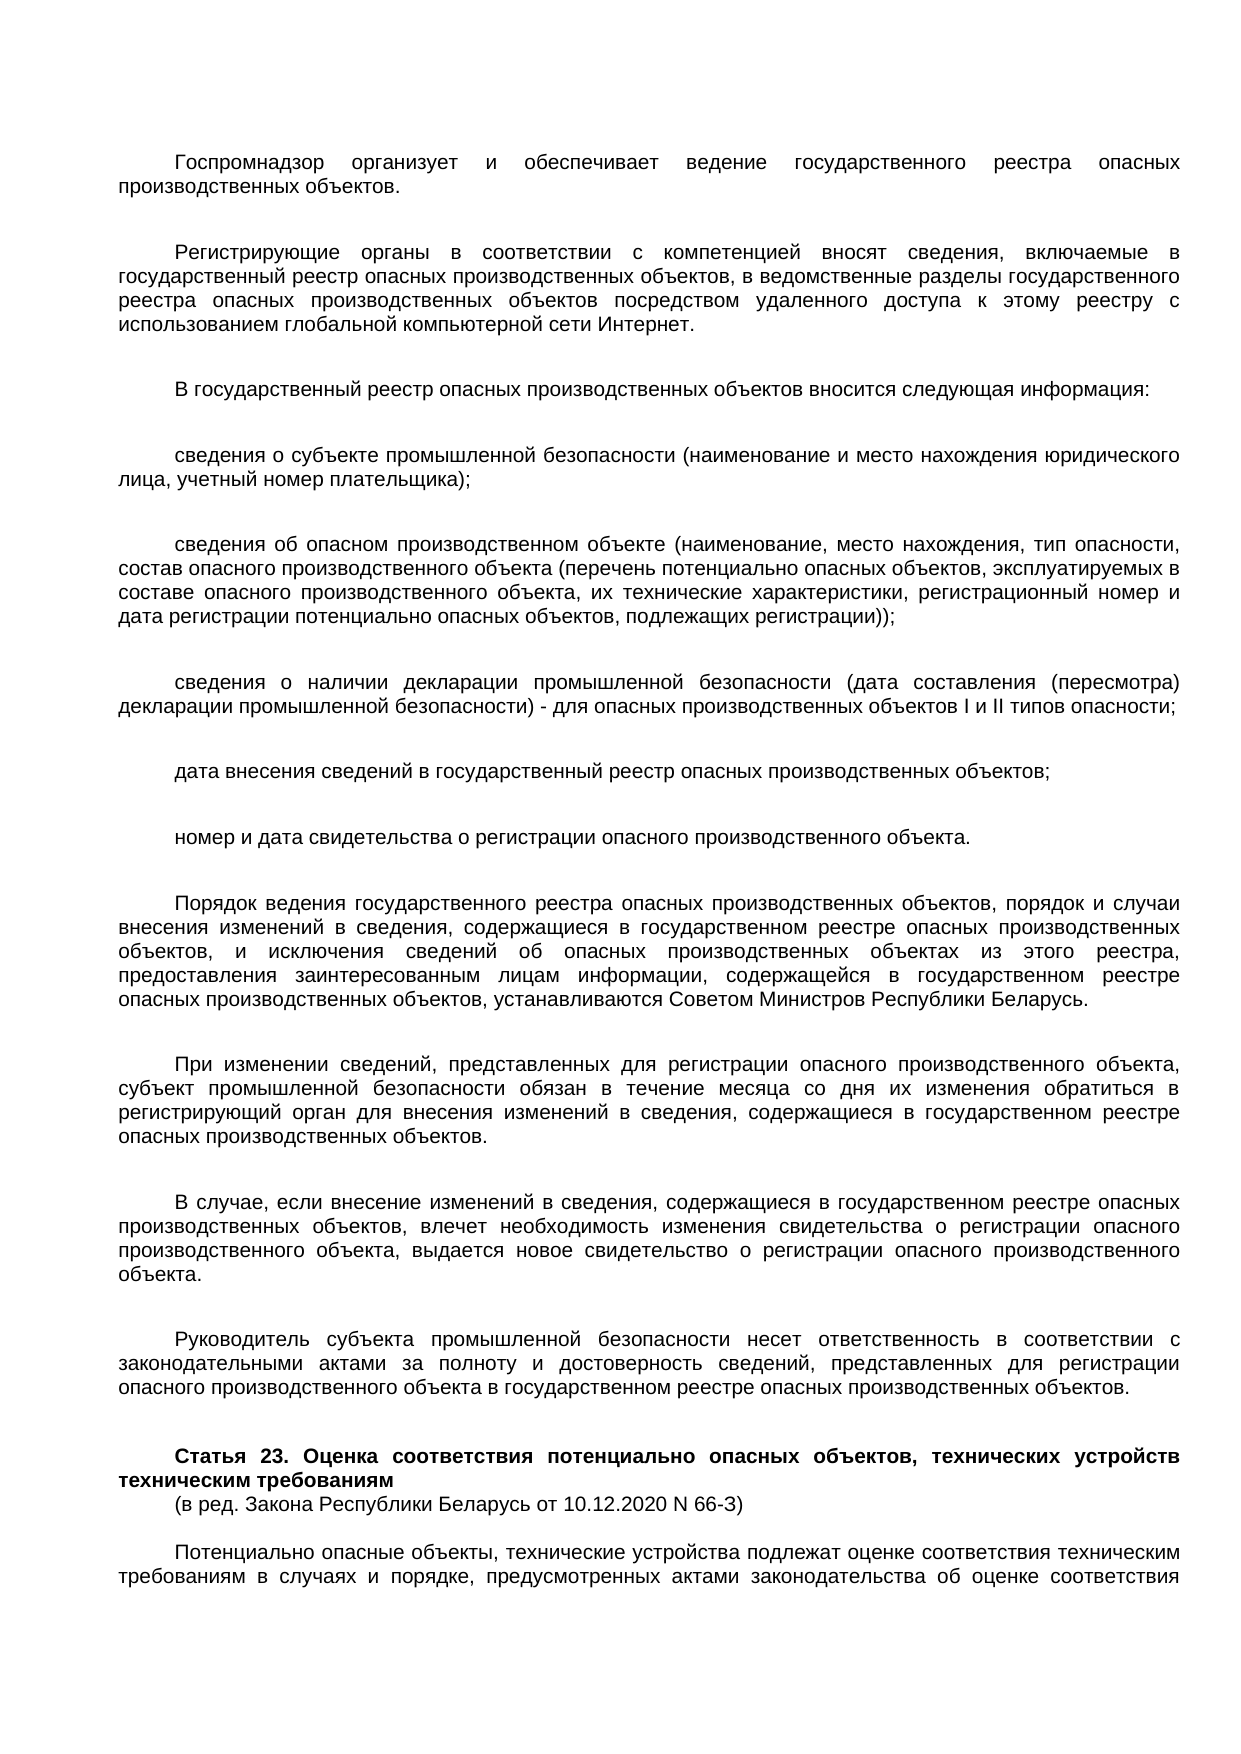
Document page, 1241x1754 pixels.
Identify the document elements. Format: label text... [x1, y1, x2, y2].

text (в ред. Закона Республики Беларусь от 10.12.2020 N 66-З) [118, 1492, 1181, 1516]
text дата внесения сведений в государственный реестр опасных производственных объектов; [118, 759, 1181, 783]
text При изменении сведений, представленных для регистрации опасного производственного объекта, субъект промышленной безопасности обязан в течение месяца со дня их изменения обратиться в регистрирующий орган для внесения изменений в сведения, содержащиеся в государственном реестре опасных производственных объектов. [118, 1052, 1181, 1148]
text Регистрирующие органы в соответствии с компетенцией вносят сведения, включаемые в государственный реестр опасных производственных объектов, в ведомственные разделы государственного реестра опасных производственных объектов посредством удаленного доступа к этому реестру с использованием глобальной компьютерной сети Интернет. [118, 239, 1181, 335]
text сведения о субъекте промышленной безопасности (наименование и место нахождения юридического лица, учетный номер плательщика); [118, 443, 1181, 491]
text Статья 23. Оценка соответствия потенциально опасных объектов, технических устройств техническим требованиям [118, 1444, 1181, 1492]
text В случае, если внесение изменений в сведения, содержащиеся в государственном реестре опасных производственных объектов, влечет необходимость изменения свидетельства о регистрации опасного производственного объекта, выдается новое свидетельство о регистрации опасного производственного объекта. [118, 1189, 1181, 1285]
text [118, 1539, 1181, 1587]
text Порядок ведения государственного реестра опасных производственных объектов, порядок и случаи внесения изменений в сведения, содержащиеся в государственном реестре опасных производственных объектов, и исключения сведений об опасных производственных объектах из этого реестра, предоставления заинтересованным лицам информации, содержащейся в государственном реестре опасных производственных объектов, устанавливаются Советом Министров Республики Беларусь. [118, 891, 1181, 1010]
text номер и дата свидетельства о регистрации опасного производственного объекта. [118, 825, 1181, 849]
text Госпромнадзор организует и обеспечивает ведение государственного реестра опасных производственных объектов. [118, 150, 1181, 198]
text Руководитель субъекта промышленной безопасности несет ответственность в соответствии с законодательными актами за полноту и достоверность сведений, представленных для регистрации опасного производственного объекта в государственном реестре опасных производственных объектов. [118, 1327, 1181, 1399]
text сведения о наличии декларации промышленной безопасности (дата составления (пересмотра) декларации промышленной безопасности) - для опасных производственных объектов I и II типов опасности; [118, 670, 1181, 718]
text В государственный реестр опасных производственных объектов вносится следующая информация: [118, 377, 1181, 401]
text сведения об опасном производственном объекте (наименование, место нахождения, тип опасности, состав опасного производственного объекта (перечень потенциально опасных объектов, эксплуатируемых в составе опасного производственного объекта, их технические характеристики, регистрационный номер и дата регистрации потенциально опасных объектов, подлежащих регистрации)); [118, 532, 1181, 628]
